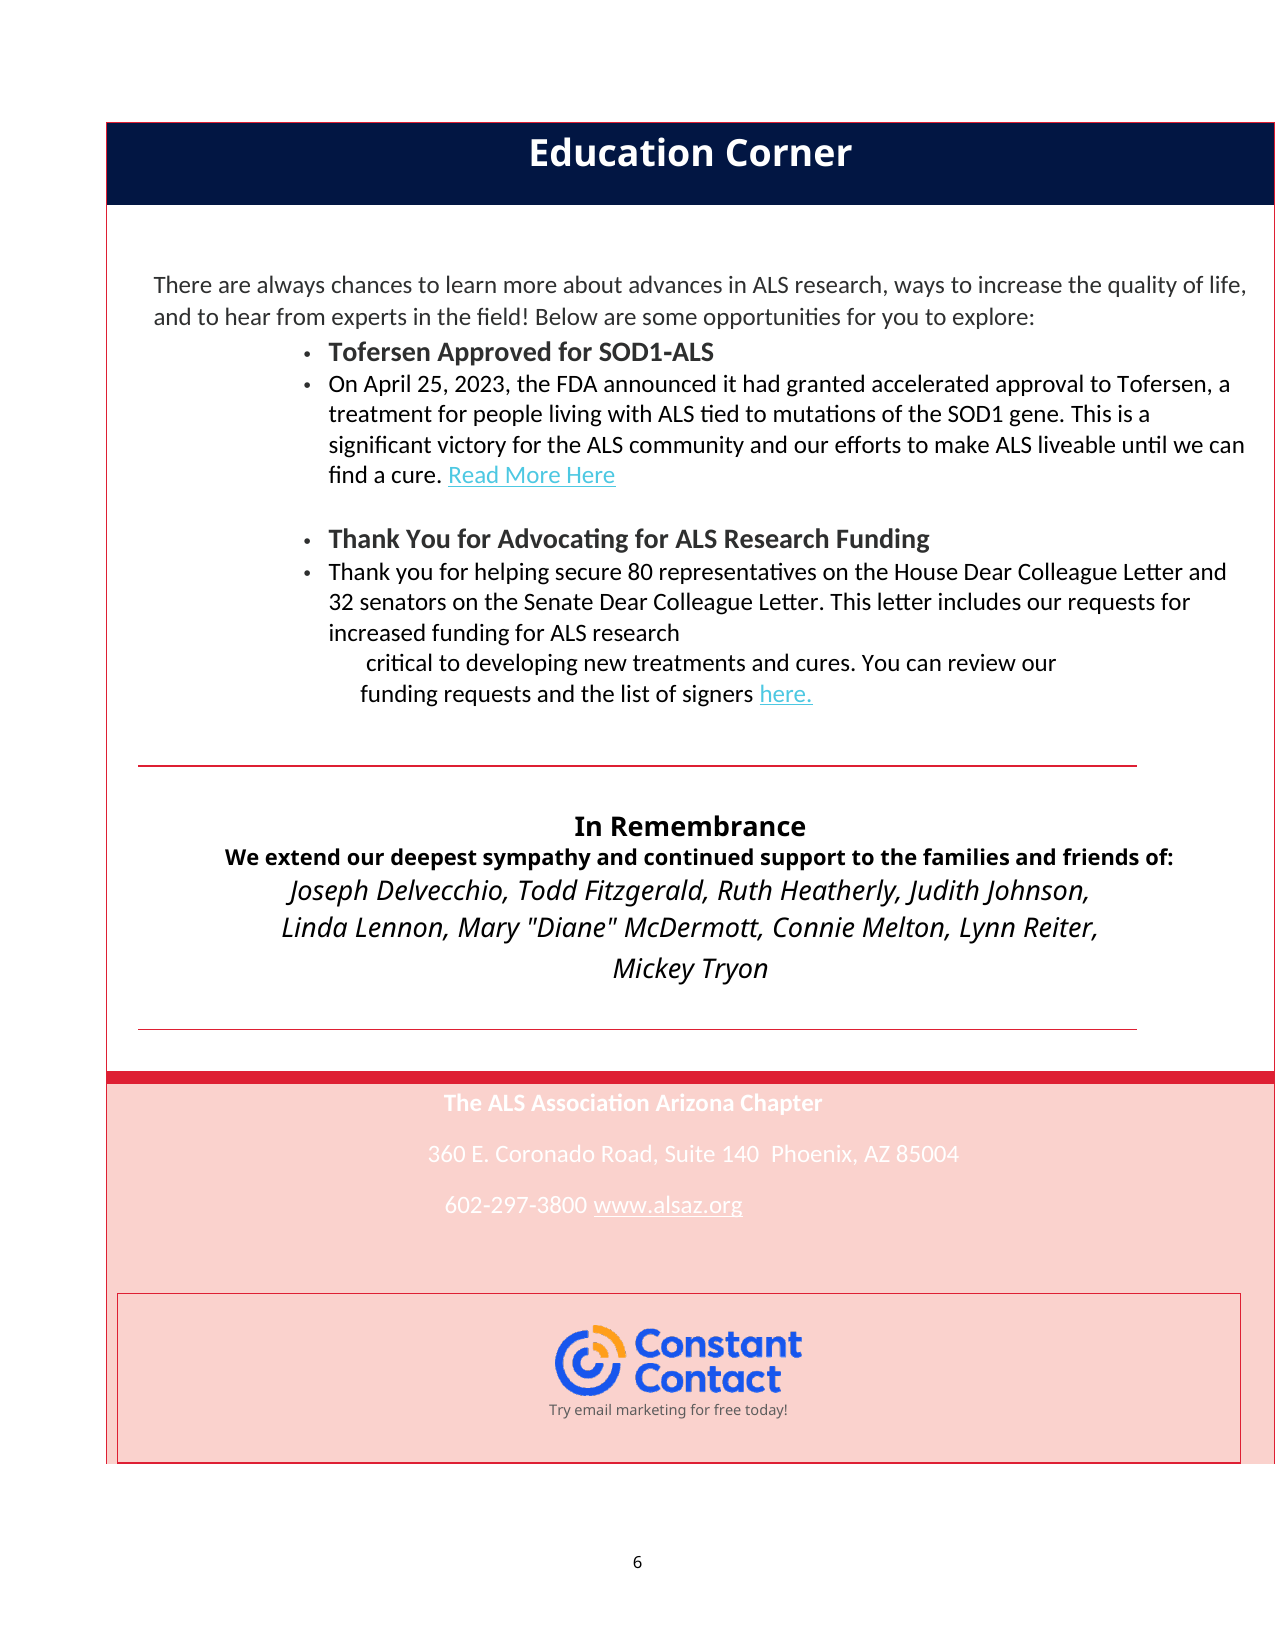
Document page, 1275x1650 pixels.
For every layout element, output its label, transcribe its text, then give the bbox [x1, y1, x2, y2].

picture [554, 1324, 802, 1396]
table_cell The ALS Association Arizona Chapter 360 E. Coronado Road, Suite 140 Phoenix, AZ 85004 602‐297‐3800 www.alsaz.org [107, 1084, 1274, 1464]
table_header Education Corner [107, 123, 1274, 205]
table_cell In Remembrance We extend our deepest sympathy and continued support to the families and friends of: Joseph Delvecchio, Todd Fitzgerald, Ruth Heatherly, Judith Johnson, Linda Lennon, Mary "Diane" McDermott, Connie Melton, Lynn Reiter, Mickey Tryon [107, 736, 1274, 1071]
table_cell There are always chances to learn more about advances in ALS research, ways to increase the quality of life, and to hear from experts in the field! Below are some opportunities for you to explore: Tofersen Approved for SOD1‐ALS On April 25, 2023, the FDA announced it had granted accelerated approval to Tofersen, a treatment for people living with ALS tied to mutations of the SOD1 gene. This is a significant victory for the ALS community and our efforts to make ALS liveable until we can find a cure. Read More Here Thank You for Advocating for ALS Research Funding Thank you for helping secure 80 representatives on the House Dear Colleague Letter and 32 senators on the Senate Dear Colleague Letter. This letter includes our requests for increased funding for ALS research critical to developing new treatments and cures. You can review our funding requests and the list of signers here. [107, 205, 1274, 736]
